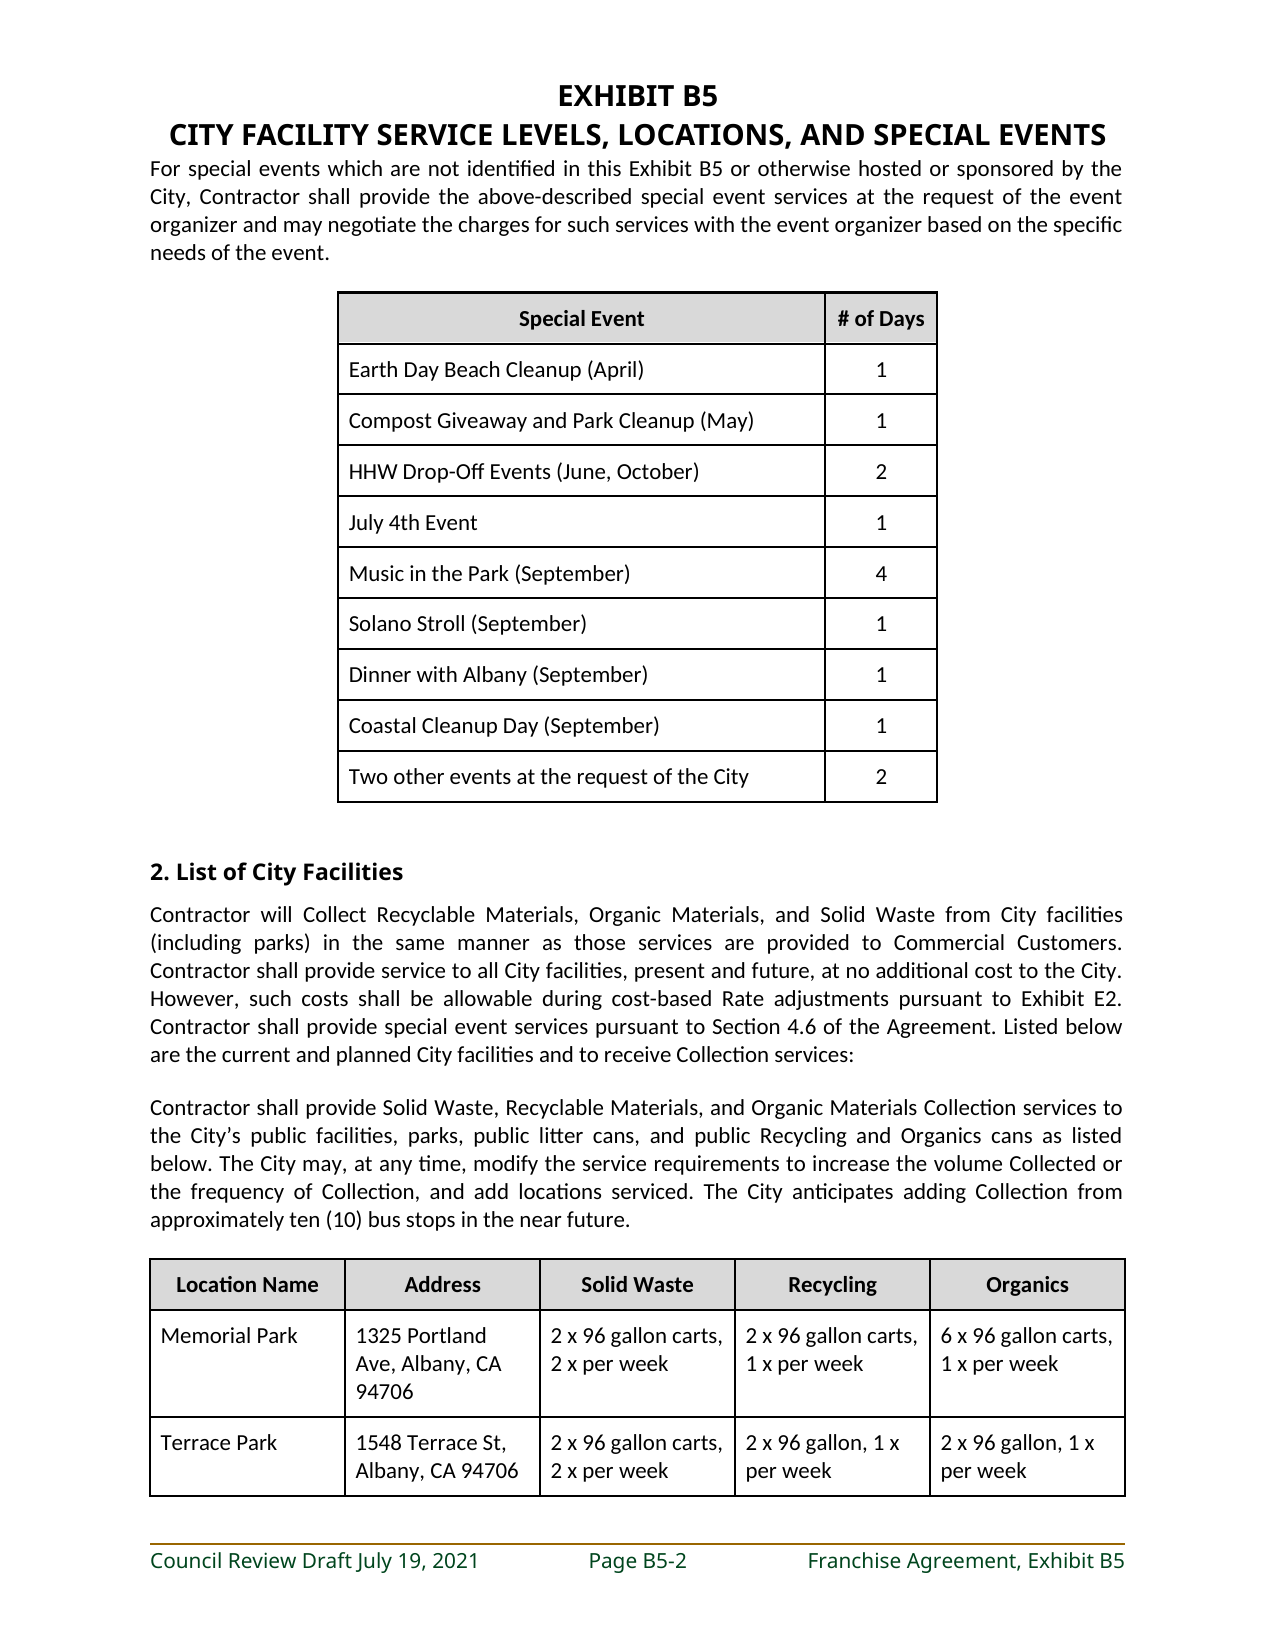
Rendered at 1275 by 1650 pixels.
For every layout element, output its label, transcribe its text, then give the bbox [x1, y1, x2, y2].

text Contractor shall provide Solid Waste, Recyclable Materials, and Organic Materials Collection services to the City’s public facilities, parks, public litter cans, and public Recycling and Organics cans as listed below. The City may, at any time, modify the service requirements to increase the volume Collected or the frequency of Collection, and add locations serviced. The City anticipates adding Collection from approximately ten (10) bus stops in the near future. [150, 1093, 1125, 1233]
text Contractor will Collect Recyclable Materials, Organic Materials, and Solid Waste from City facilities (including parks) in the same manner as those services are provided to Commercial Customers. Contractor shall provide service to all City facilities, present and future, at no additional cost to the City. However, such costs shall be allowable during cost-based Rate adjustments pursuant to Exhibit E2. Contractor shall provide special event services pursuant to Section 4.6 of the Agreement. Listed below are the current and planned City facilities and to receive Collection services: [150, 900, 1125, 1068]
text For special events which are not identified in this Exhibit B5 or otherwise hosted or sponsored by the City, Contractor shall provide the above-described special event services at the request of the event organizer and may negotiate the charges for such services with the event organizer based on the specific needs of the event. [150, 154, 1125, 266]
subtitle 2. List of City Facilities [150, 856, 1125, 887]
